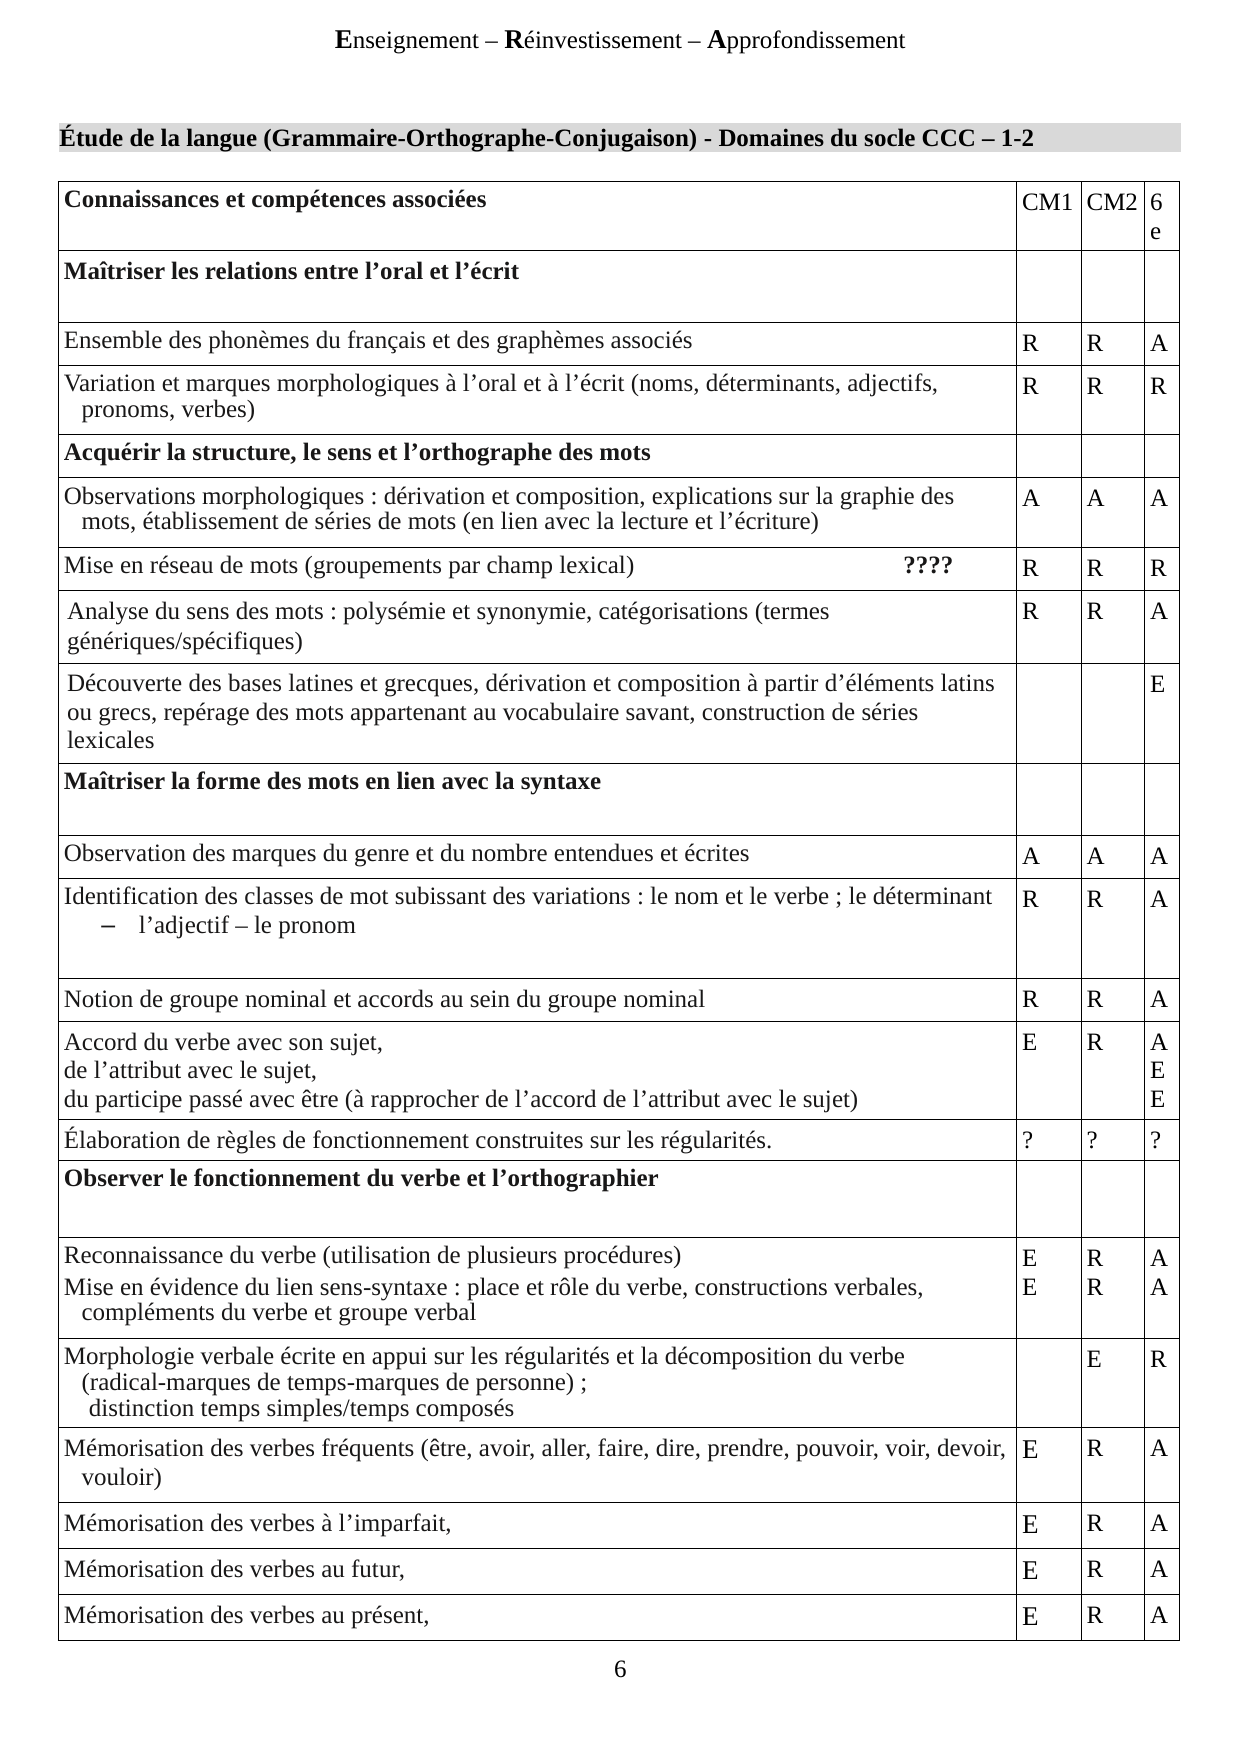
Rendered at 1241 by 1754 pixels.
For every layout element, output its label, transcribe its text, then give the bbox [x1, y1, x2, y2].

table_cell A [1145, 591, 1179, 663]
text Étude de la langue (Grammaire-Orthographe-Conjugaison) - Domaines du socle CCC – 1-2 [59, 123, 1181, 152]
table_cell R [1082, 323, 1144, 365]
table_cell R [1082, 1428, 1144, 1502]
table_cell A [1145, 979, 1179, 1021]
table_cell R [1145, 548, 1179, 589]
table_cell [1145, 435, 1179, 477]
table_cell Observation des marques du genre et du nombre entendues et écrites [59, 836, 1016, 878]
table_cell [1082, 664, 1144, 763]
table_cell [1082, 435, 1144, 477]
table_cell R [1082, 1549, 1144, 1594]
table_cell Découverte des bases latines et grecques, dérivation et composition à partir d’éléments latins ou grecs, repérage des mots appartenant au vocabulaire savant, construction de séries lexicales [59, 664, 1016, 763]
table_cell A [1145, 1428, 1179, 1502]
table_cell R [1082, 1595, 1144, 1640]
table_cell Mémorisation des verbes à l’imparfait, [59, 1503, 1016, 1548]
table_cell R [1017, 366, 1081, 434]
table_cell R [1145, 1339, 1179, 1427]
table_cell Mémorisation des verbes au présent, [59, 1595, 1016, 1640]
table_cell R [1017, 591, 1081, 663]
table_cell A [1017, 836, 1081, 878]
table_cell Acquérir la structure, le sens et l’orthographe des mots [59, 435, 1016, 477]
table_cell ? [1017, 1120, 1081, 1159]
table_cell A [1145, 478, 1179, 546]
table_cell [1017, 764, 1081, 834]
table_cell Morphologie verbale écrite en appui sur les régularités et la décomposition du verbe (radical-marques de temps-marques de personne) ; distinction temps simples/temps composés [59, 1339, 1016, 1427]
table_cell Reconnaissance du verbe (utilisation de plusieurs procédures) Mise en évidence du lien sens-syntaxe : place et rôle du verbe, constructions verbales, compléments du verbe et groupe verbal [59, 1238, 1016, 1337]
table_cell E [1017, 1428, 1081, 1502]
table_cell ? [1082, 1120, 1144, 1159]
table_cell R [1145, 366, 1179, 434]
table_cell [1017, 1339, 1081, 1427]
table_cell Mémorisation des verbes au futur, [59, 1549, 1016, 1594]
table_cell R [1082, 548, 1144, 589]
table_cell [1145, 1161, 1179, 1237]
table_cell E [1017, 1022, 1081, 1119]
table_cell A [1082, 836, 1144, 878]
table_cell [1082, 764, 1144, 834]
table_cell [1017, 664, 1081, 763]
table_cell A A [1145, 1238, 1179, 1337]
table_cell Observer le fonctionnement du verbe et l’orthographier [59, 1161, 1016, 1237]
table_cell R [1082, 1503, 1144, 1548]
table_cell R [1017, 548, 1081, 589]
table_cell E [1082, 1339, 1144, 1427]
table_cell Mémorisation des verbes fréquents (être, avoir, aller, faire, dire, prendre, pouvoir, voir, devoir, vouloir) [59, 1428, 1016, 1502]
table_header CM1 [1017, 182, 1081, 250]
table_cell [1145, 764, 1179, 834]
table_cell Analyse du sens des mots : polysémie et synonymie, catégorisations (termes génériques/spécifiques) [59, 591, 1016, 663]
table_cell E [1017, 1549, 1081, 1594]
table_cell [1017, 435, 1081, 477]
table_cell R [1017, 323, 1081, 365]
table_cell Notion de groupe nominal et accords au sein du groupe nominal [59, 979, 1016, 1021]
table_cell A [1145, 1503, 1179, 1548]
table_cell [1082, 1161, 1144, 1237]
table_cell [1017, 251, 1081, 322]
table_cell Maîtriser les relations entre l’oral et l’écrit [59, 251, 1016, 322]
table_cell [1082, 251, 1144, 322]
table_cell Ensemble des phonèmes du français et des graphèmes associés [59, 323, 1016, 365]
table_cell A [1082, 478, 1144, 546]
table_cell Observations morphologiques : dérivation et composition, explications sur la graphie des mots, établissement de séries de mots (en lien avec la lecture et l’écriture) [59, 478, 1016, 546]
table_cell Variation et marques morphologiques à l’oral et à l’écrit (noms, déterminants, adjectifs, pronoms, verbes) [59, 366, 1016, 434]
table_cell A [1017, 478, 1081, 546]
table_cell A [1145, 1595, 1179, 1640]
table_cell Mise en réseau de mots (groupements par champ lexical) ???? [59, 548, 1016, 589]
table_cell A [1145, 836, 1179, 878]
table_cell R [1082, 591, 1144, 663]
table_header Connaissances et compétences associées [59, 182, 1016, 250]
table_cell R [1017, 879, 1081, 977]
table_cell R [1082, 879, 1144, 977]
table_header CM2 [1082, 182, 1144, 250]
table_cell R [1082, 366, 1144, 434]
table_cell R R [1082, 1238, 1144, 1337]
table_cell E [1017, 1595, 1081, 1640]
table_cell Élaboration de règles de fonctionnement construites sur les régularités. [59, 1120, 1016, 1159]
table_cell A [1145, 879, 1179, 977]
table_cell R [1082, 979, 1144, 1021]
table_cell E [1017, 1503, 1081, 1548]
table_cell Maîtriser la forme des mots en lien avec la syntaxe [59, 764, 1016, 834]
table_cell Accord du verbe avec son sujet, de l’attribut avec le sujet, du participe passé avec être (à rapprocher de l’accord de l’attribut avec le sujet) [59, 1022, 1016, 1119]
table_cell A [1145, 1549, 1179, 1594]
table_cell Identification des classes de mot subissant des variations : le nom et le verbe ; le déterminant l’adjectif – le pronom [59, 879, 1016, 977]
table_cell [1017, 1161, 1081, 1237]
table_cell R [1082, 1022, 1144, 1119]
table_cell E E [1017, 1238, 1081, 1337]
table_cell A E E [1145, 1022, 1179, 1119]
table_cell [1145, 251, 1179, 322]
table_header 6e [1145, 182, 1179, 250]
table_cell A [1145, 323, 1179, 365]
table_cell E [1145, 664, 1179, 763]
table_cell R [1017, 979, 1081, 1021]
table_cell ? [1145, 1120, 1179, 1159]
